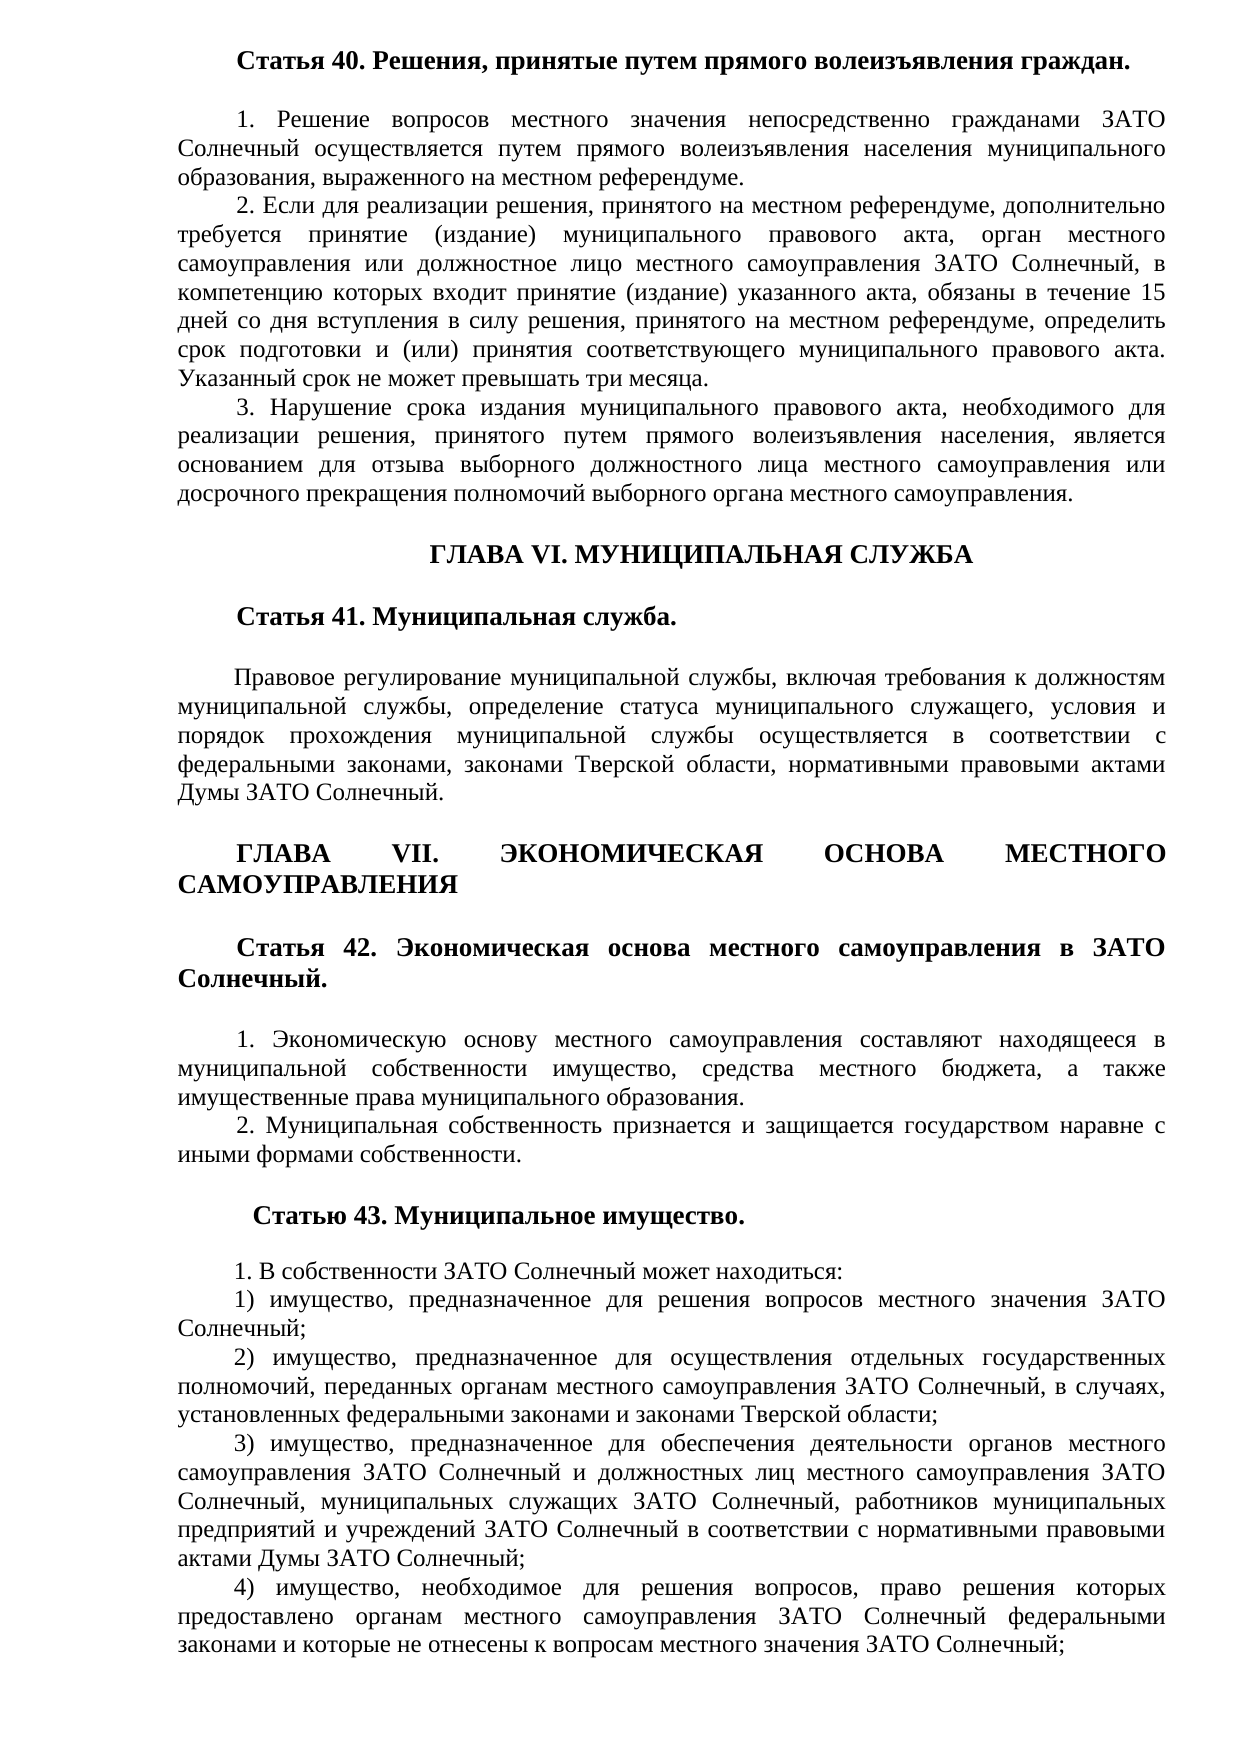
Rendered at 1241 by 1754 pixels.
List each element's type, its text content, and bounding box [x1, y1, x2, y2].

text 1) имущество, предназначенное для решения вопросов местного значения ЗАТО Солнечный; [177, 1284, 1167, 1342]
text 4) имущество, необходимое для решения вопросов, право решения которых предоставлено органам местного самоуправления ЗАТО Солнечный федеральными законами и которые не отнесены к вопросам местного значения ЗАТО Солнечный; [177, 1572, 1167, 1658]
text 1. Решение вопросов местного значения непосредственно гражданами ЗАТО Солнечный осуществляется путем прямого волеизъявления населения муниципального образования, выраженного на местном референдуме. [177, 104, 1167, 191]
list Статью 43. Муниципальное имущество. [252, 1199, 1167, 1230]
text ГЛАВА VII. ЭКОНОМИЧЕСКАЯ ОСНОВА МЕСТНОГО САМОУПРАВЛЕНИЯ [177, 837, 1167, 900]
text 2) имущество, предназначенное для осуществления отдельных государственных полномочий, переданных органам местного самоуправления ЗАТО Солнечный, в случаях, установленных федеральными законами и законами Тверской области; [177, 1342, 1167, 1428]
text Правовое регулирование муниципальной службы, включая требования к должностям муниципальной службы, определение статуса муниципального служащего, условия и порядок прохождения муниципальной службы осуществляется в соответствии с федеральными законами, законами Тверской области, нормативными правовыми актами Думы ЗАТО Солнечный. [177, 662, 1167, 806]
text 1. В собственности ЗАТО Солнечный может находиться: [177, 1256, 1167, 1284]
text 2. Если для реализации решения, принятого на местном референдуме, дополнительно требуется принятие (издание) муниципального правового акта, орган местного самоуправления или должностное лицо местного самоуправления ЗАТО Солнечный, в компетенцию которых входит принятие (издание) указанного акта, обязаны в течение 15 дней со дня вступления в силу решения, принятого на местном референдуме, определить срок подготовки и (или) принятия соответствующего муниципального правового акта. Указанный срок не может превышать три месяца. [177, 191, 1167, 392]
text 3) имущество, предназначенное для обеспечения деятельности органов местного самоуправления ЗАТО Солнечный и должностных лиц местного самоуправления ЗАТО Солнечный, муниципальных служащих ЗАТО Солнечный, работников муниципальных предприятий и учреждений ЗАТО Солнечный в соответствии с нормативными правовыми актами Думы ЗАТО Солнечный; [177, 1428, 1167, 1572]
text 1. Экономическую основу местного самоуправления составляют находящееся в муниципальной собственности имущество, средства местного бюджета, а также имущественные права муниципального образования. [177, 1024, 1167, 1111]
text ГЛАВА VI. МУНИЦИПАЛЬНАЯ СЛУЖБА [177, 538, 1167, 569]
subtitle Статья 40. Решения, принятые путем прямого волеизъявления граждан. [177, 44, 1155, 76]
text Статья 42. Экономическая основа местного самоуправления в ЗАТО Солнечный. [177, 931, 1167, 993]
text 3. Нарушение срока издания муниципального правового акта, необходимого для реализации решения, принятого путем прямого волеизъявления населения, является основанием для отзыва выборного должностного лица местного самоуправления или досрочного прекращения полномочий выборного органа местного самоуправления. [177, 392, 1167, 507]
text 2. Муниципальная собственность признается и защищается государством наравне с иными формами собственности. [177, 1111, 1167, 1168]
text Статья 41. Муниципальная служба. [177, 600, 1167, 631]
